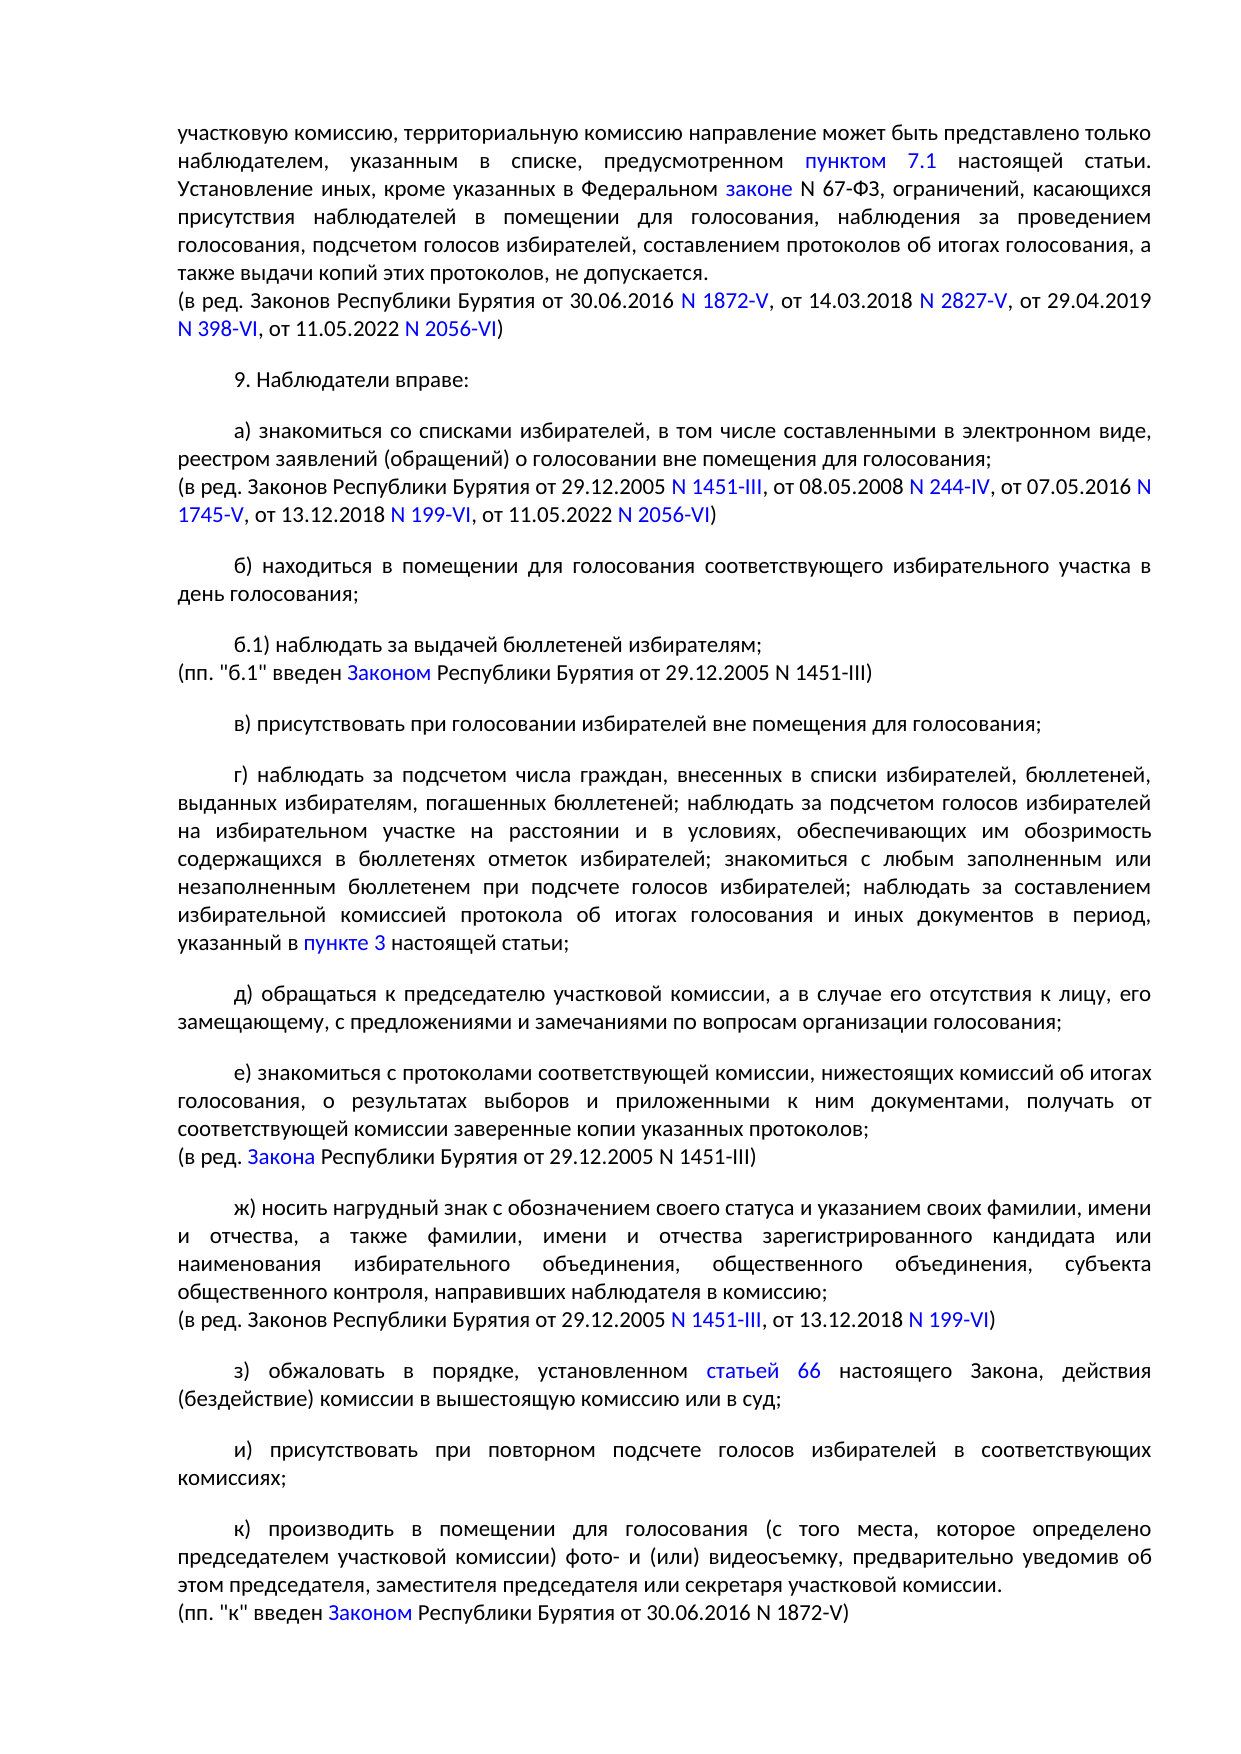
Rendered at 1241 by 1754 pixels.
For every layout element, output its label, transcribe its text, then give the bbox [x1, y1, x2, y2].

text б) находиться в помещении для голосования соответствующего избирательного участка в день голосования; [177, 551, 1152, 607]
text (в ред. Законов Республики Бурятия от 30.06.2016 N 1872-V, от 14.03.2018 N 2827-V, от 29.04.2019 N 398-VI, от 11.05.2022 N 2056-VI) [177, 286, 1152, 342]
text к) производить в помещении для голосования (с того места, которое определено председателем участковой комиссии) фото- и (или) видеосъемку, предварительно уведомив об этом председателя, заместителя председателя или секретаря участковой комиссии. [177, 1514, 1152, 1598]
text 9. Наблюдатели вправе: [177, 365, 1152, 393]
text (в ред. Законов Республики Бурятия от 29.12.2005 N 1451-III, от 08.05.2008 N 244-IV, от 07.05.2016 N 1745-V, от 13.12.2018 N 199-VI, от 11.05.2022 N 2056-VI) [177, 472, 1152, 528]
text а) знакомиться со списками избирателей, в том числе составленными в электронном виде, реестром заявлений (обращений) о голосовании вне помещения для голосования; [177, 416, 1152, 472]
text (в ред. Закона Республики Бурятия от 29.12.2005 N 1451-III) [177, 1142, 1152, 1170]
text е) знакомиться с протоколами соответствующей комиссии, нижестоящих комиссий об итогах голосования, о результатах выборов и приложенными к ним документами, получать от соответствующей комиссии заверенные копии указанных протоколов; [177, 1058, 1152, 1142]
text и) присутствовать при повторном подсчете голосов избирателей в соответствующих комиссиях; [177, 1435, 1152, 1491]
text г) наблюдать за подсчетом числа граждан, внесенных в списки избирателей, бюллетеней, выданных избирателям, погашенных бюллетеней; наблюдать за подсчетом голосов избирателей на избирательном участке на расстоянии и в условиях, обеспечивающих им обозримость содержащихся в бюллетенях отметок избирателей; знакомиться с любым заполненным или незаполненным бюллетенем при подсчете голосов избирателей; наблюдать за составлением избирательной комиссией протокола об итогах голосования и иных документов в период, указанный в пункте 3 настоящей статьи; [177, 760, 1152, 956]
text (в ред. Законов Республики Бурятия от 29.12.2005 N 1451-III, от 13.12.2018 N 199-VI) [177, 1305, 1152, 1333]
text (пп. "к" введен Законом Республики Бурятия от 30.06.2016 N 1872-V) [177, 1598, 1152, 1626]
text з) обжаловать в порядке, установленном статьей 66 настоящего Закона, действия (бездействие) комиссии в вышестоящую комиссию или в суд; [177, 1356, 1152, 1412]
text д) обращаться к председателю участковой комиссии, а в случае его отсутствия к лицу, его замещающему, с предложениями и замечаниями по вопросам организации голосования; [177, 979, 1152, 1035]
text (пп. "б.1" введен Законом Республики Бурятия от 29.12.2005 N 1451-III) [177, 658, 1152, 686]
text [177, 118, 1152, 286]
text в) присутствовать при голосовании избирателей вне помещения для голосования; [177, 709, 1152, 737]
text ж) носить нагрудный знак с обозначением своего статуса и указанием своих фамилии, имени и отчества, а также фамилии, имени и отчества зарегистрированного кандидата или наименования избирательного объединения, общественного объединения, субъекта общественного контроля, направивших наблюдателя в комиссию; [177, 1193, 1152, 1305]
text б.1) наблюдать за выдачей бюллетеней избирателям; [177, 630, 1152, 658]
